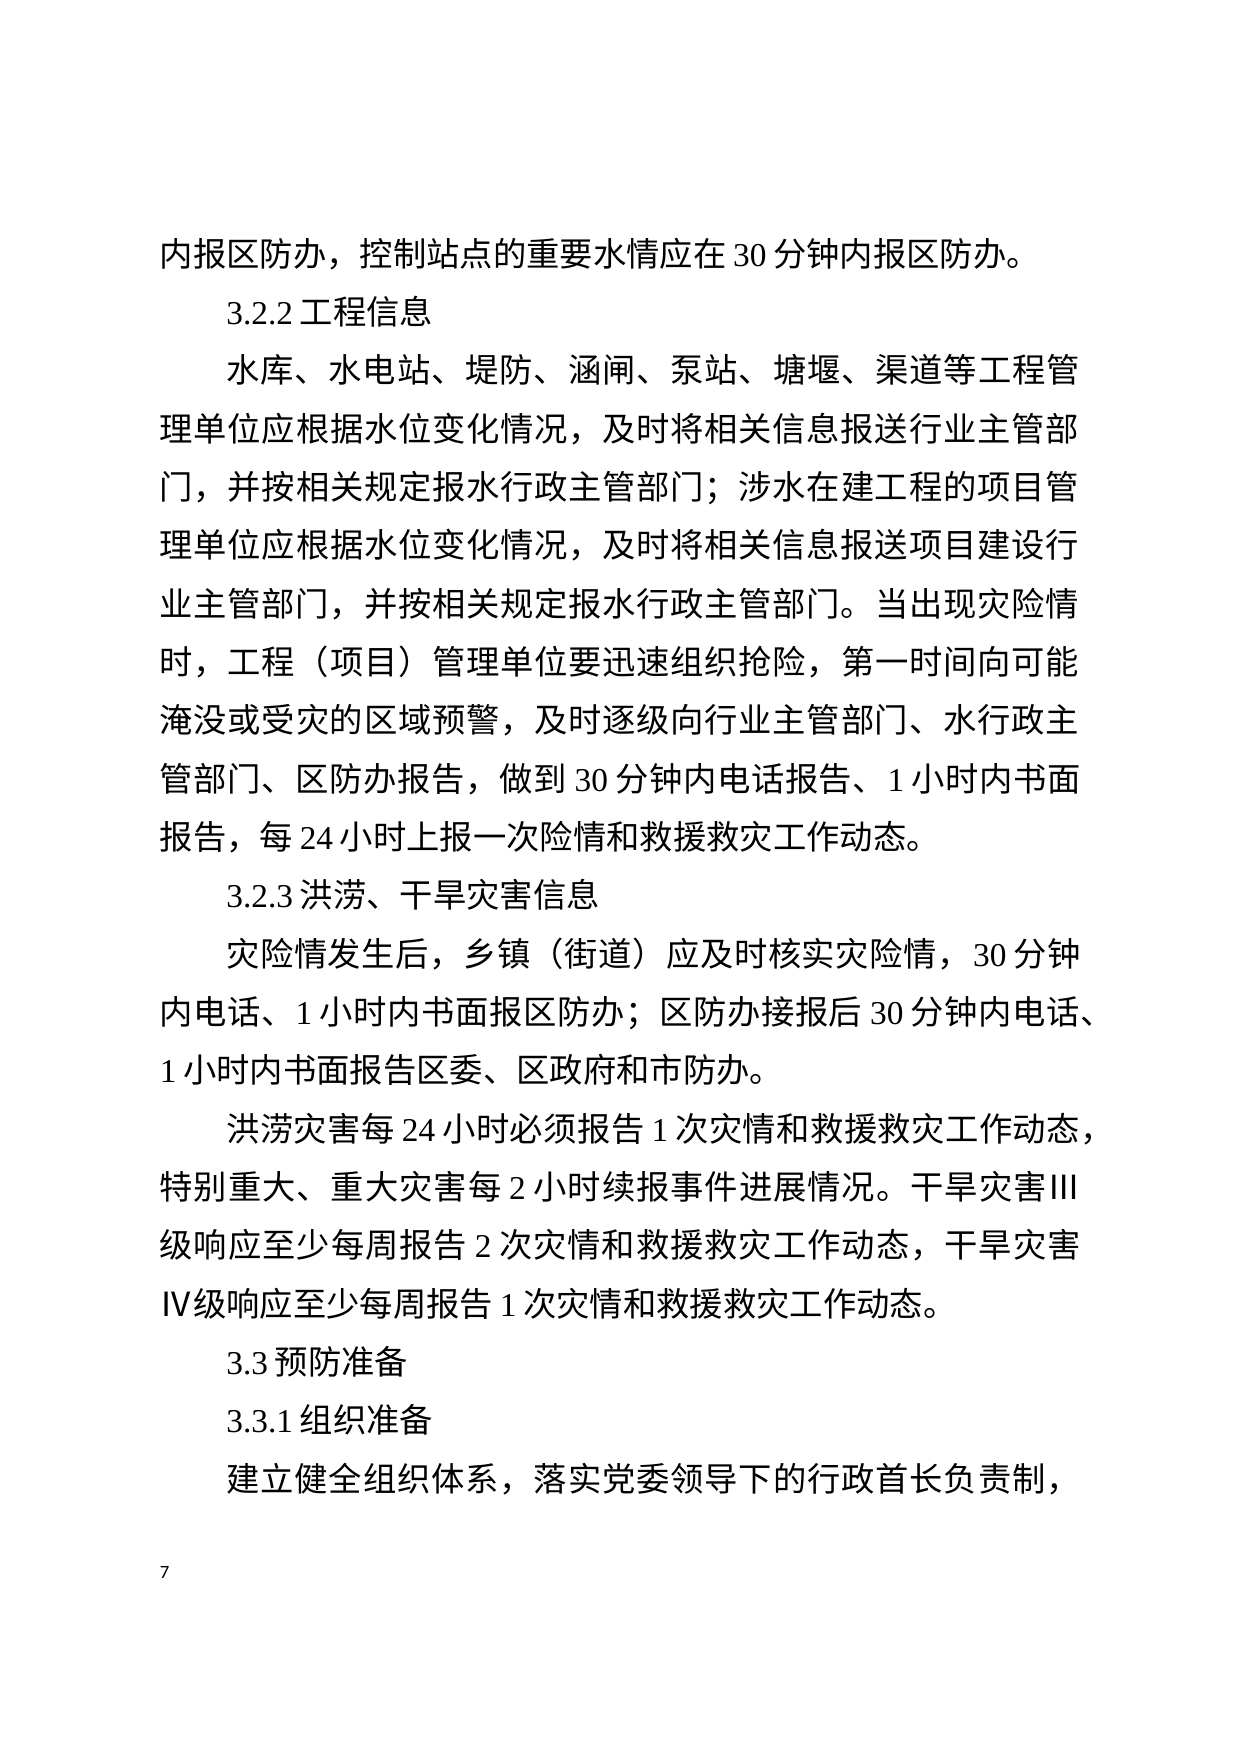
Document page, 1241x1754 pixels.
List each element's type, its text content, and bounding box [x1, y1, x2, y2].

text 3.2.3洪涝、干旱灾害信息 [159, 861, 1081, 919]
text 3.3预防准备 [159, 1328, 1081, 1386]
text 水库、水电站、堤防、涵闸、泵站、塘堰、渠道等工程管理单位应根据水位变化情况，及时将相关信息报送行业主管部门，并按相关规定报水行政主管部门；涉水在建工程的项目管理单位应根据水位变化情况，及时将相关信息报送项目建设行业主管部门，并按相关规定报水行政主管部门。当出现灾险情时，工程（项目）管理单位要迅速组织抢险，第一时间向可能淹没或受灾的区域预警，及时逐级向行业主管部门、水行政主管部门、区防办报告，做到30分钟内电话报告、1小时内书面报告，每24小时上报一次险情和救援救灾工作动态。 [159, 336, 1081, 861]
text 3.2.2工程信息 [159, 278, 1081, 336]
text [159, 219, 1081, 278]
text 灾险情发生后，乡镇（街道）应及时核实灾险情，30分钟内电话、1小时内书面报区防办；区防办接报后30分钟内电话、1小时内书面报告区委、区政府和市防办。 [159, 919, 1081, 1094]
text 3.3.1组织准备 [159, 1386, 1081, 1444]
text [159, 1444, 1081, 1503]
text 洪涝灾害每24小时必须报告1次灾情和救援救灾工作动态，特别重大、重大灾害每2小时续报事件进展情况。干旱灾害Ⅲ级响应至少每周报告2次灾情和救援救灾工作动态，干旱灾害Ⅳ级响应至少每周报告1次灾情和救援救灾工作动态。 [159, 1094, 1081, 1328]
